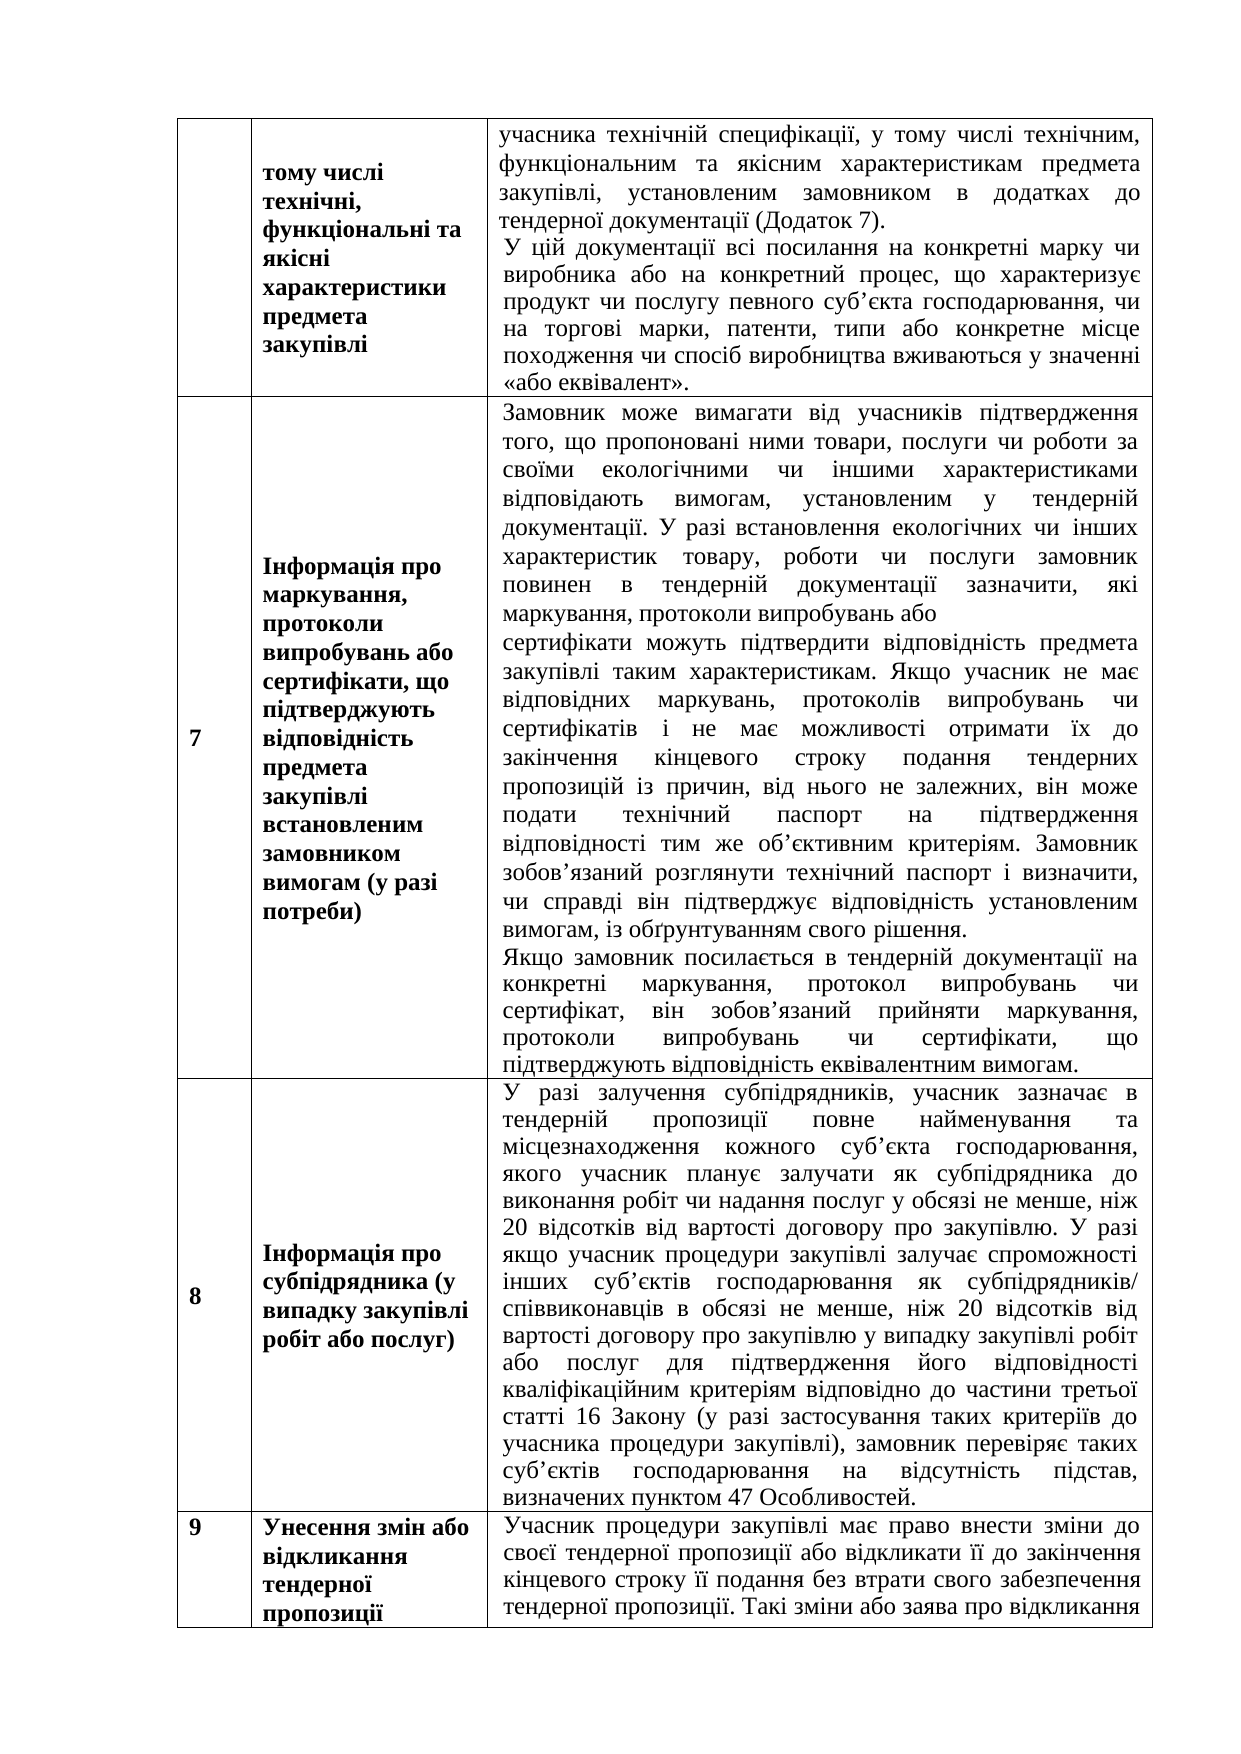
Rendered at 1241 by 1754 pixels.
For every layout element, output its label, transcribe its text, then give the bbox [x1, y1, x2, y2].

table_cell Замовник може вимагати від учасників підтвердження того, що пропоновані ними товари, послуги чи роботи за своїми екологічними чи іншими характеристиками відповідають вимогам, установленим у тендерній документації. У разі встановлення екологічних чи інших характеристик товару, роботи чи послуги замовник повинен в тендерній документації зазначити, які маркування, протоколи випробувань або сертифікати можуть підтвердити відповідність предмета закупівлі таким характеристикам. Якщо учасник не має відповідних маркувань, протоколів випробувань чи сертифікатів і не має можливості отримати їх до закінчення кінцевого строку подання тендерних пропозицій із причин, від нього не залежних, він може подати технічний паспорт на підтвердження відповідності тим же об’єктивним критеріям. Замовник зобов’язаний розглянути технічний паспорт і визначити, чи справді він підтверджує відповідність установленим вимогам, із обґрунтуванням свого рішення. Якщо замовник посилається в тендерній документації на конкретні маркування, протокол випробувань чи сертифікат, він зобов’язаний прийняти маркування, протоколи випробувань чи сертифікати, що підтверджують відповідність еквівалентним вимогам. [488, 397, 1152, 1078]
table_cell 7 [178, 397, 251, 1078]
table_cell У разі залучення субпідрядників, учасник зазначає в тендерній пропозиції повне найменування та місцезнаходження кожного суб’єкта господарювання, якого учасник планує залучати як субпідрядника до виконання робіт чи надання послуг у обсязі не менше, ніж 20 відсотків від вартості договору про закупівлю. У разі якщо учасник процедури закупівлі залучає спроможності інших суб’єктів господарювання як субпідрядників/ співвиконавців в обсязі не менше, ніж 20 відсотків від вартості договору про закупівлю у випадку закупівлі робіт або послуг для підтвердження його відповідності кваліфікаційним критеріям відповідно до частини третьої статті 16 Закону (у разі застосування таких критеріїв до учасника процедури закупівлі), замовник перевіряє таких суб’єктів господарювання на відсутність підстав, визначених пунктом 47 Особливостей. [488, 1079, 1152, 1511]
table_cell Інформація про маркування, протоколи випробувань або сертифікати, що підтверджують відповідність предмета закупівлі встановленим замовником вимогам (у разі потреби) [252, 397, 487, 1078]
table_cell 9 [178, 1512, 251, 1627]
table_cell Інформація про субпідрядника (у випадку закупівлі робіт або послуг) [252, 1079, 487, 1511]
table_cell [252, 119, 487, 396]
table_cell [488, 119, 1152, 396]
table_cell 6 [178, 119, 251, 396]
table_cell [252, 1512, 487, 1627]
table_cell 8 [178, 1079, 251, 1511]
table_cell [488, 1512, 1152, 1627]
